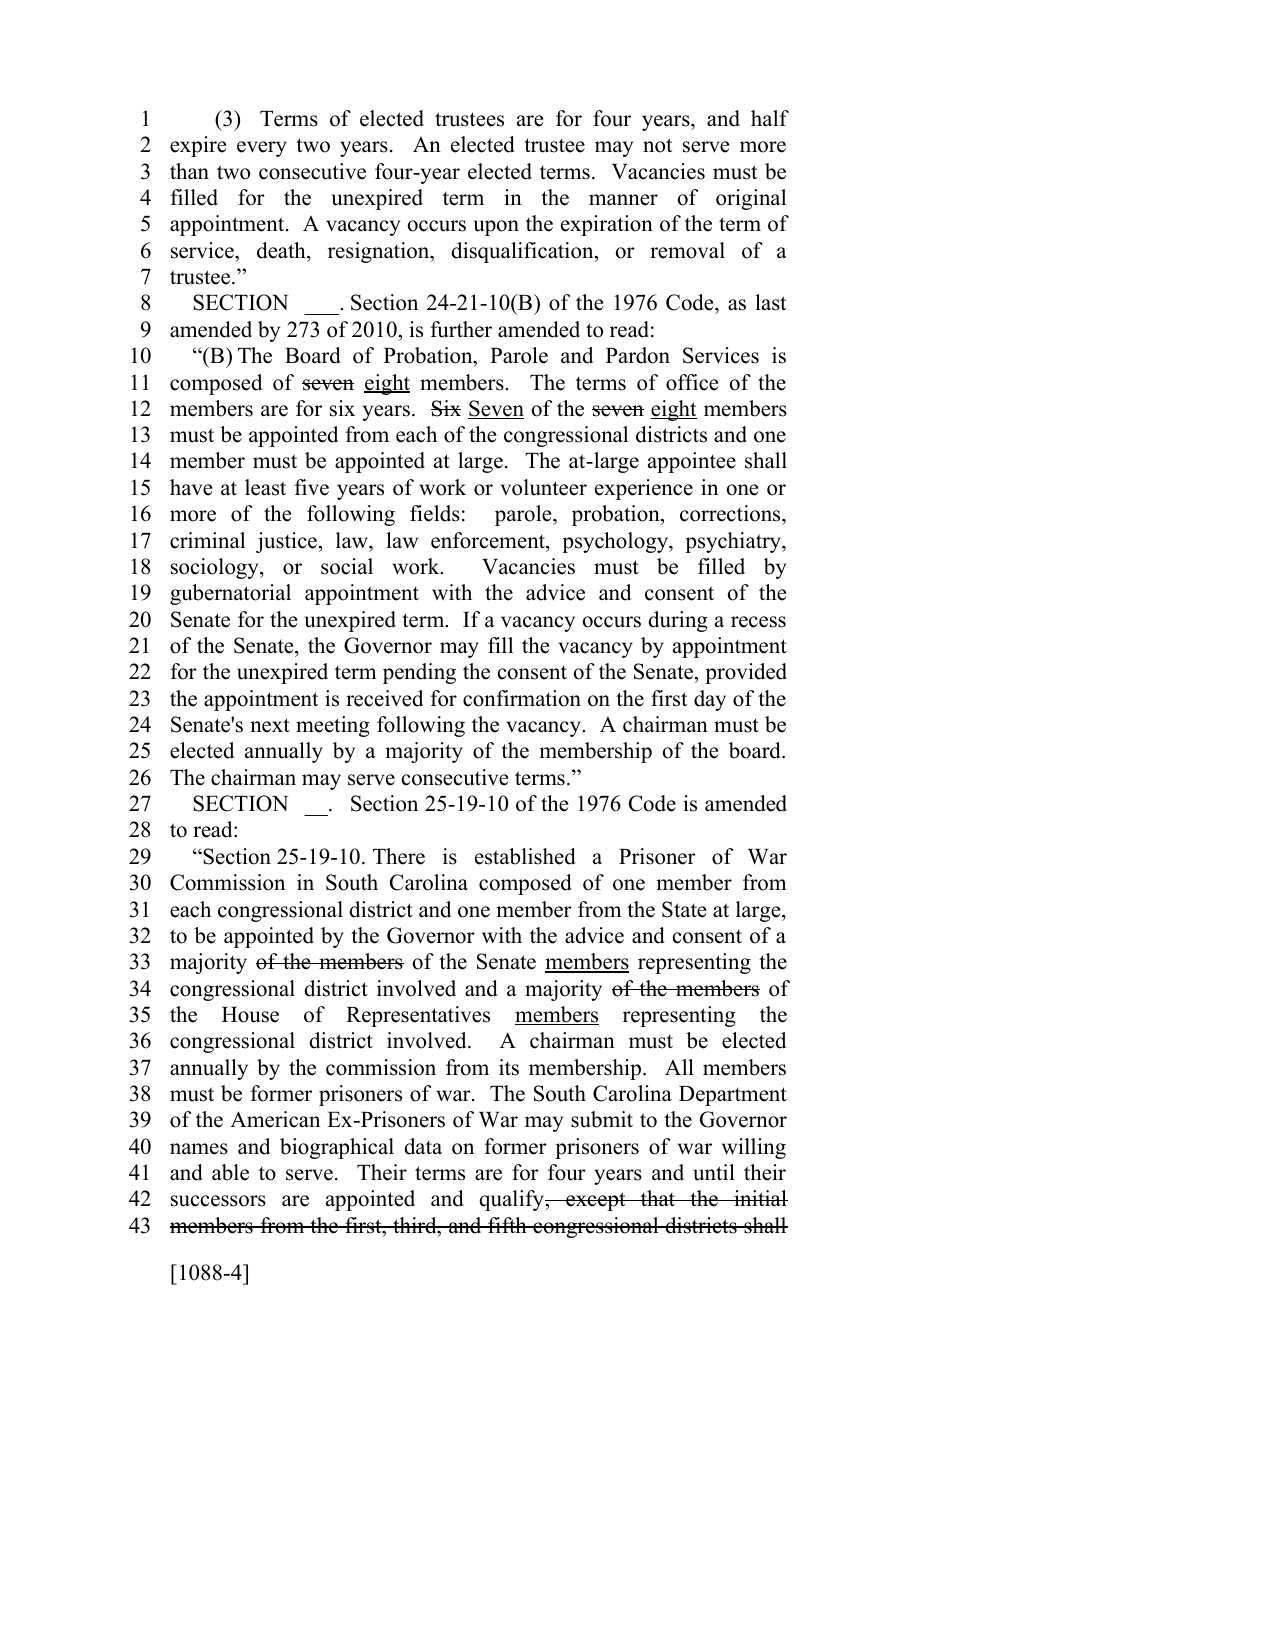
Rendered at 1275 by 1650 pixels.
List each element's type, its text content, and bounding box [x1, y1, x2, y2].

text SECTION ___. Section 24-21-10(B) of the 1976 Code, as last amended by 273 of 2010, is further amended to read: [169, 289, 787, 342]
text (3) Terms of elected trustees are for four years, and half expire every two years. An elected trustee may not serve more than two consecutive four-year elected terms. Vacancies must be filled for the unexpired term in the manner of original appointment. A vacancy occurs upon the expiration of the term of service, death, resignation, disqualification, or removal of a trustee.” [169, 105, 787, 289]
text “(B) The Board of Probation, Parole and Pardon Services is composed of seven eight members. The terms of office of the members are for six years. Six Seven of the seven eight members must be appointed from each of the congressional districts and one member must be appointed at large. The at-large appointee shall have at least five years of work or volunteer experience in one or more of the following fields: parole, probation, corrections, criminal justice, law, law enforcement, psychology, psychiatry, sociology, or social work. Vacancies must be filled by gubernatorial appointment with the advice and consent of the Senate for the unexpired term. If a vacancy occurs during a recess of the Senate, the Governor may fill the vacancy by appointment for the unexpired term pending the consent of the Senate, provided the appointment is received for confirmation on the first day of the Senate's next meeting following the vacancy. A chairman must be elected annually by a majority of the membership of the board. The chairman may serve consecutive terms.” [169, 342, 787, 790]
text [169, 843, 787, 1226]
text SECTION __. Section 25-19-10 of the 1976 Code is amended to read: [169, 790, 787, 843]
